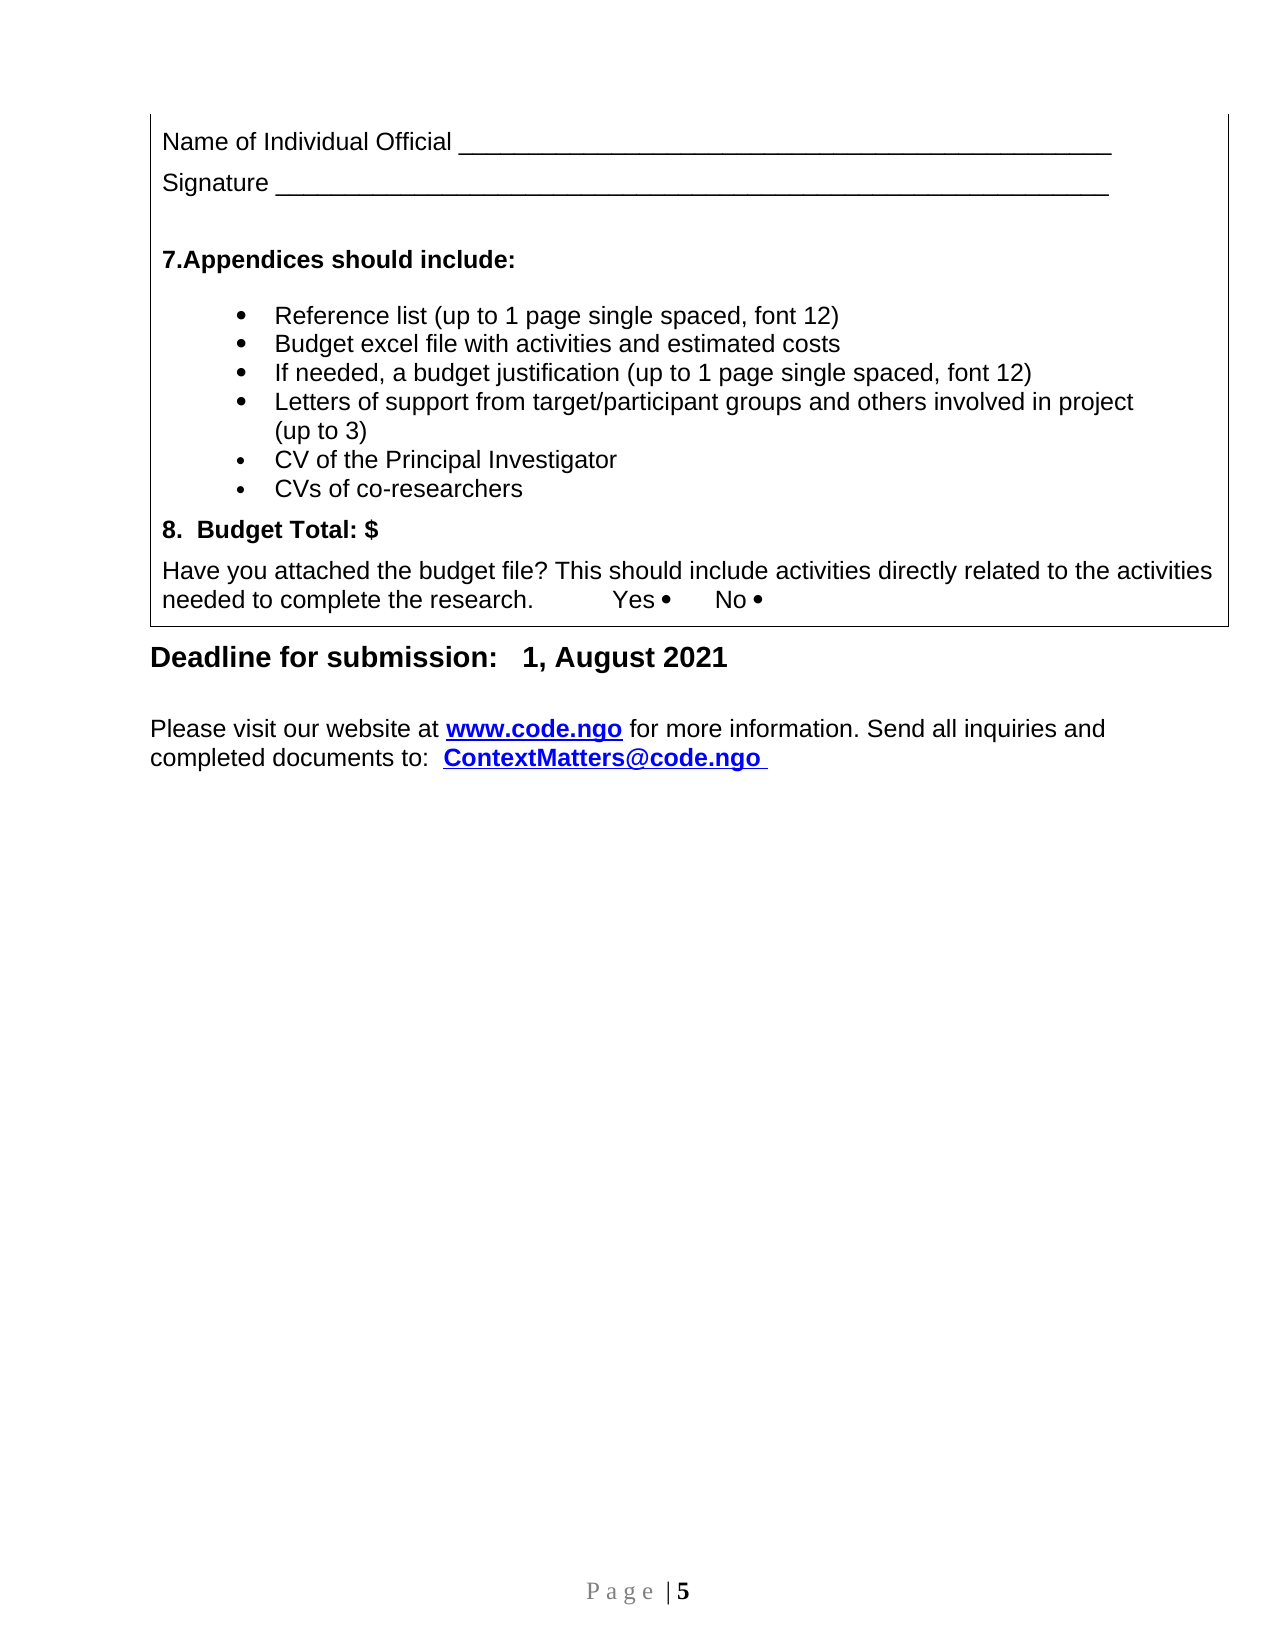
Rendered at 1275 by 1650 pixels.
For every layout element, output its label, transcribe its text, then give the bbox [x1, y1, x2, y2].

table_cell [151, 114, 1228, 246]
text Deadline for submission: 1, August 2021 [150, 640, 1125, 673]
text Please visit our website at www.code.ngo for more information. Send all inquiries and completed documents to: ContextMatters@code.ngo [150, 714, 1125, 772]
table_cell 7.Appendices should include: Reference list (up to 1 page single spaced, font 12) Budget excel file with activities and estimated costs If needed, a budget justification (up to 1 page single spaced, font 12) Letters of support from target/participant groups and others involved in project (up to 3) CV of the Principal Investigator CVs of co-researchers 8. Budget Total: $ Have you attached the budget file? This should include activities directly related to the activities needed to complete the research. Yes No [151, 246, 1228, 626]
